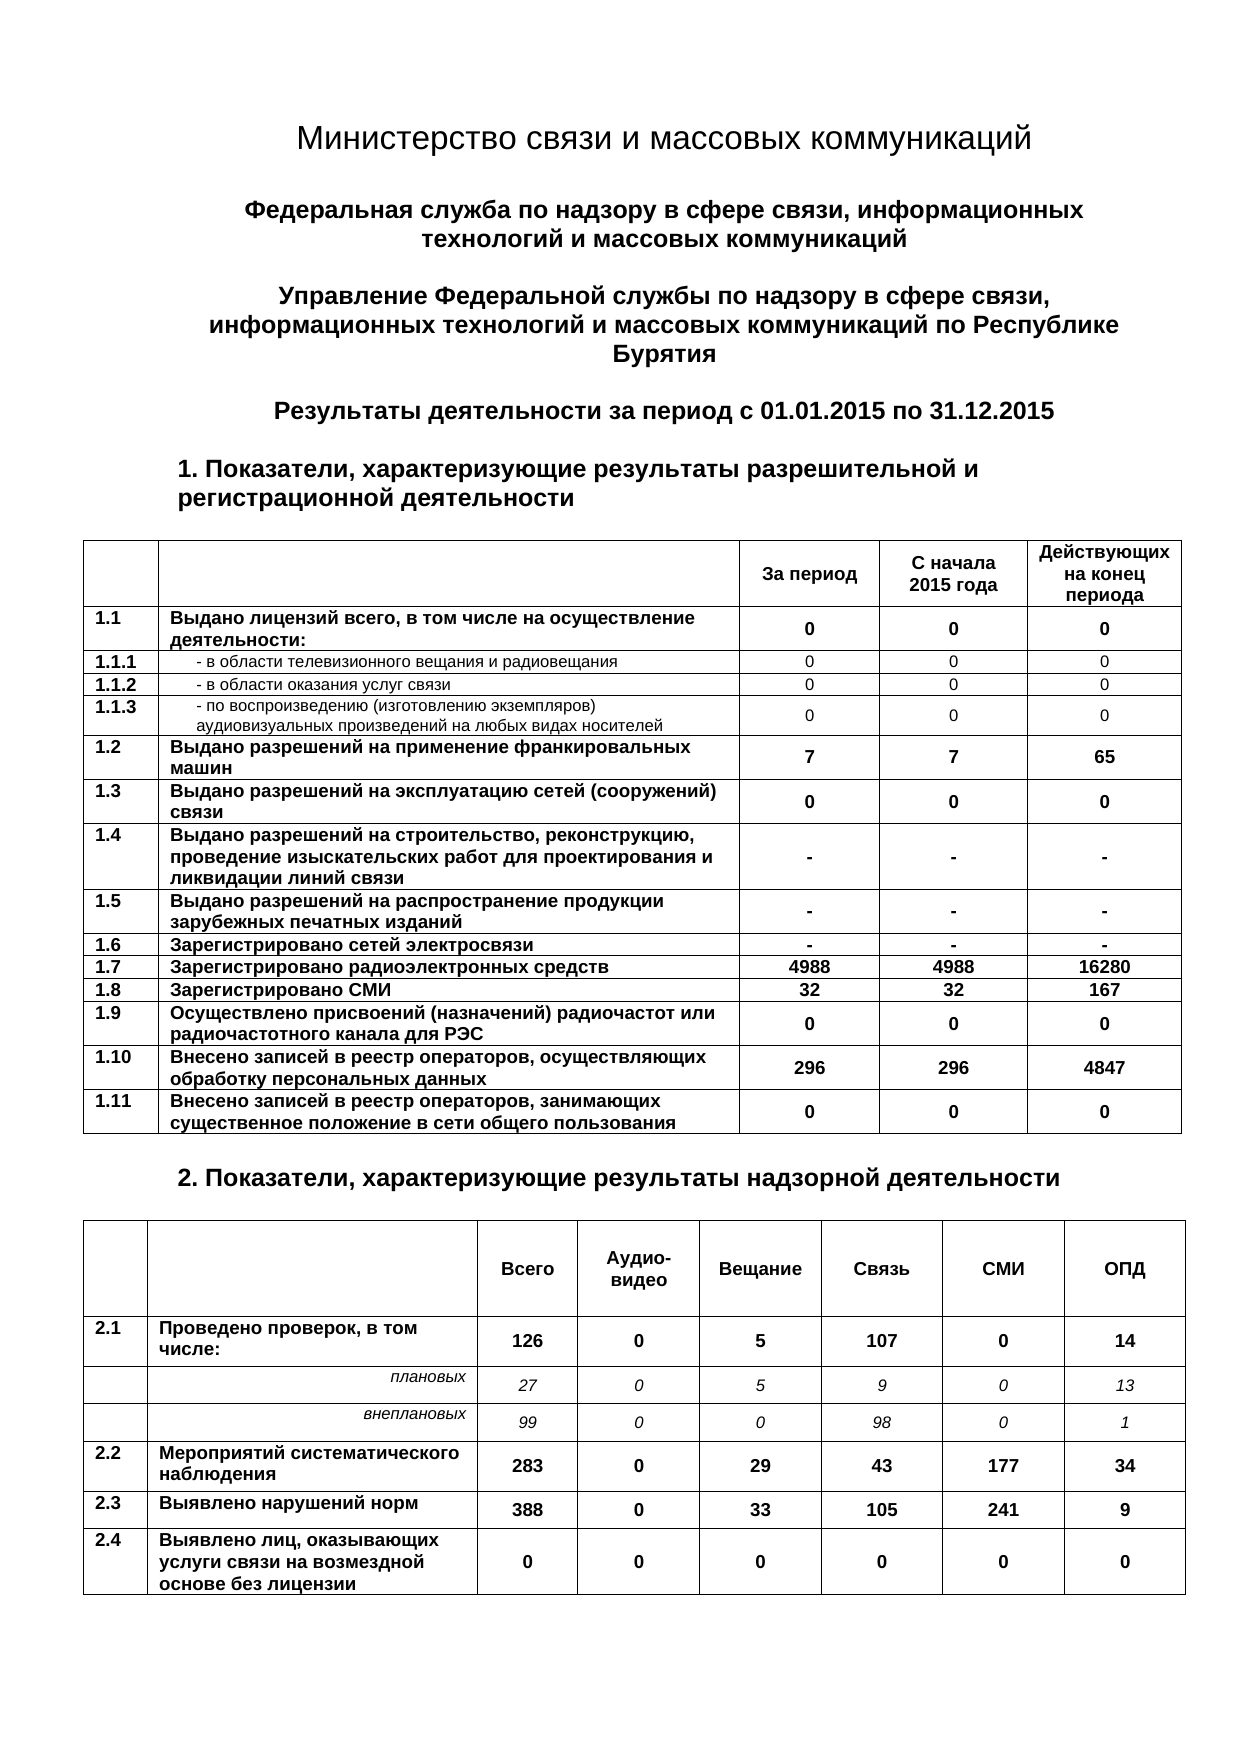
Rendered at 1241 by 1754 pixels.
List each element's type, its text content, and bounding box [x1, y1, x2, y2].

table_cell Зарегистрировано сетей электросвязи [159, 934, 739, 955]
table_cell 296 [880, 1046, 1027, 1089]
table_cell 0 [880, 1002, 1027, 1045]
table_cell 5 [700, 1317, 821, 1366]
table_cell 0 [943, 1317, 1064, 1366]
table_cell 98 [822, 1404, 942, 1441]
table_cell 1.7 [84, 956, 158, 978]
table_cell 1.8 [84, 979, 158, 1001]
table_cell 27 [478, 1367, 577, 1403]
table_cell 0 [700, 1529, 821, 1594]
table_cell Зарегистрировано радиоэлектронных средств [159, 956, 739, 978]
table_cell 0 [700, 1404, 821, 1441]
table_cell 107 [822, 1317, 942, 1366]
table_cell 0 [880, 607, 1027, 650]
table_cell - [880, 934, 1027, 955]
table_cell 177 [943, 1442, 1064, 1491]
table_cell 105 [822, 1492, 942, 1528]
table_cell Выявлено нарушений норм [148, 1492, 477, 1528]
table_cell 2.1 [84, 1317, 147, 1366]
table_cell 0 [880, 674, 1027, 695]
table_cell 0 [740, 607, 879, 650]
table_cell 7 [880, 736, 1027, 779]
table_cell - по воспроизведению (изготовлению экземпляров) аудиовизуальных произведений на любых видах носителей [159, 696, 739, 734]
table_cell 0 [822, 1529, 942, 1594]
table_cell 1.1.2 [84, 674, 158, 695]
table_cell Выявлено лиц, оказывающих услуги связи на возмездной основе без лицензии [148, 1529, 477, 1594]
table_cell - [1028, 824, 1181, 888]
table_header ОПД [1065, 1221, 1185, 1316]
table_header [148, 1221, 477, 1316]
table_cell - [880, 824, 1027, 888]
table_cell 29 [700, 1442, 821, 1491]
table_cell 0 [880, 696, 1027, 734]
table_cell Выдано разрешений на строительство, реконструкцию, проведение изыскательских работ для проектирования и ликвидации линий связи [159, 824, 739, 888]
text 1. Показатели, характеризующие результаты разрешительной и регистрационной деятельности [177, 454, 1152, 511]
table_header С начала 2015 года [880, 541, 1027, 606]
table_cell 1.6 [84, 934, 158, 955]
table_cell 1.1 [84, 607, 158, 650]
table_cell 1.10 [84, 1046, 158, 1089]
table_cell 1.3 [84, 780, 158, 823]
table_cell 1.4 [84, 824, 158, 888]
table_cell 1.1.3 [84, 696, 158, 734]
table_cell Проведено проверок, в том числе: [148, 1317, 477, 1366]
table_cell 0 [740, 696, 879, 734]
table_cell 13 [1065, 1367, 1185, 1403]
table_cell 0 [943, 1529, 1064, 1594]
table_cell 0 [578, 1442, 699, 1491]
table_cell Выдано разрешений на распространение продукции зарубежных печатных изданий [159, 890, 739, 933]
table_cell 0 [1028, 674, 1181, 695]
table_cell 0 [1028, 696, 1181, 734]
table_cell 388 [478, 1492, 577, 1528]
table_cell Внесено записей в реестр операторов, занимающих существенное положение в сети общего пользования [159, 1090, 739, 1133]
table_cell 33 [700, 1492, 821, 1528]
table_cell 9 [822, 1367, 942, 1403]
table_cell 0 [740, 1090, 879, 1133]
table_cell 9 [1065, 1492, 1185, 1528]
table_cell 1.2 [84, 736, 158, 779]
table_cell 1.1.1 [84, 651, 158, 672]
table_cell - [1028, 890, 1181, 933]
table_cell - [740, 890, 879, 933]
table_cell внеплановых [148, 1404, 477, 1441]
table_cell 0 [740, 780, 879, 823]
table_cell 1.5 [84, 890, 158, 933]
table_cell - [740, 824, 879, 888]
table_cell [84, 1367, 147, 1403]
table_cell 296 [740, 1046, 879, 1089]
table_cell 0 [1028, 651, 1181, 672]
table_cell Внесено записей в реестр операторов, осуществляющих обработку персональных данных [159, 1046, 739, 1089]
table_cell 0 [880, 1090, 1027, 1133]
table_cell Мероприятий систематического наблюдения [148, 1442, 477, 1491]
table_cell 0 [1065, 1529, 1185, 1594]
table_cell 0 [578, 1317, 699, 1366]
table_cell 1.9 [84, 1002, 158, 1045]
table_cell 2.2 [84, 1442, 147, 1491]
table_cell 7 [740, 736, 879, 779]
table_cell 4988 [740, 956, 879, 978]
table_cell 0 [1028, 1090, 1181, 1133]
table_cell 0 [880, 780, 1027, 823]
table_cell - [880, 890, 1027, 933]
table_header Действующих на конец периода [1028, 541, 1181, 606]
table_cell 0 [578, 1492, 699, 1528]
table_header За период [740, 541, 879, 606]
text Управление Федеральной службы по надзору в сфере связи, информационных технологий и массовых коммуникаций по Республике Бурятия [177, 281, 1152, 367]
table_cell 99 [478, 1404, 577, 1441]
table_cell - [1028, 934, 1181, 955]
table_header [84, 541, 158, 606]
table_cell 0 [740, 651, 879, 672]
table_cell 0 [478, 1529, 577, 1594]
table_cell 16280 [1028, 956, 1181, 978]
text 2. Показатели, характеризующие результаты надзорной деятельности [177, 1163, 1152, 1192]
table_cell - в области оказания услуг связи [159, 674, 739, 695]
table_header Аудио-видео [578, 1221, 699, 1316]
table_cell 2.3 [84, 1492, 147, 1528]
table_cell Зарегистрировано СМИ [159, 979, 739, 1001]
table_cell 0 [943, 1367, 1064, 1403]
table_cell 0 [1028, 780, 1181, 823]
table_cell 34 [1065, 1442, 1185, 1491]
table_cell - в области телевизионного вещания и радиовещания [159, 651, 739, 672]
table_cell Выдано разрешений на эксплуатацию сетей (сооружений) связи [159, 780, 739, 823]
table_cell 0 [880, 651, 1027, 672]
text Министерство связи и массовых коммуникаций [177, 118, 1152, 157]
table_cell 167 [1028, 979, 1181, 1001]
table_cell Выдано разрешений на применение франкировальных машин [159, 736, 739, 779]
table_cell 5 [700, 1367, 821, 1403]
table_cell 4988 [880, 956, 1027, 978]
table_cell 126 [478, 1317, 577, 1366]
table_cell 4847 [1028, 1046, 1181, 1089]
table_header Всего [478, 1221, 577, 1316]
table_cell 0 [1028, 1002, 1181, 1045]
table_header Вещание [700, 1221, 821, 1316]
table_header [159, 541, 739, 606]
table_cell - [740, 934, 879, 955]
table_cell 65 [1028, 736, 1181, 779]
table_cell 32 [880, 979, 1027, 1001]
table_cell 0 [740, 674, 879, 695]
table_cell 2.4 [84, 1529, 147, 1594]
table_cell 0 [740, 1002, 879, 1045]
table_cell 1 [1065, 1404, 1185, 1441]
table_cell 14 [1065, 1317, 1185, 1366]
table_cell 32 [740, 979, 879, 1001]
table_cell Осуществлено присвоений (назначений) радиочастот или радиочастотного канала для РЭС [159, 1002, 739, 1045]
table_cell 43 [822, 1442, 942, 1491]
table_cell 0 [578, 1404, 699, 1441]
table_header Связь [822, 1221, 942, 1316]
table_cell 241 [943, 1492, 1064, 1528]
table_cell 0 [578, 1367, 699, 1403]
text Федеральная служба по надзору в сфере связи, информационных технологий и массовых коммуникаций [177, 195, 1152, 252]
text Результаты деятельности за период с 01.01.2015 по 31.12.2015 [177, 396, 1152, 425]
table_cell плановых [148, 1367, 477, 1403]
table_cell 283 [478, 1442, 577, 1491]
table_header [84, 1221, 147, 1316]
table_cell Выдано лицензий всего, в том числе на осуществление деятельности: [159, 607, 739, 650]
table_cell 0 [943, 1404, 1064, 1441]
table_cell [84, 1404, 147, 1441]
table_cell 0 [578, 1529, 699, 1594]
table_cell 0 [1028, 607, 1181, 650]
table_cell 1.11 [84, 1090, 158, 1133]
table_header СМИ [943, 1221, 1064, 1316]
